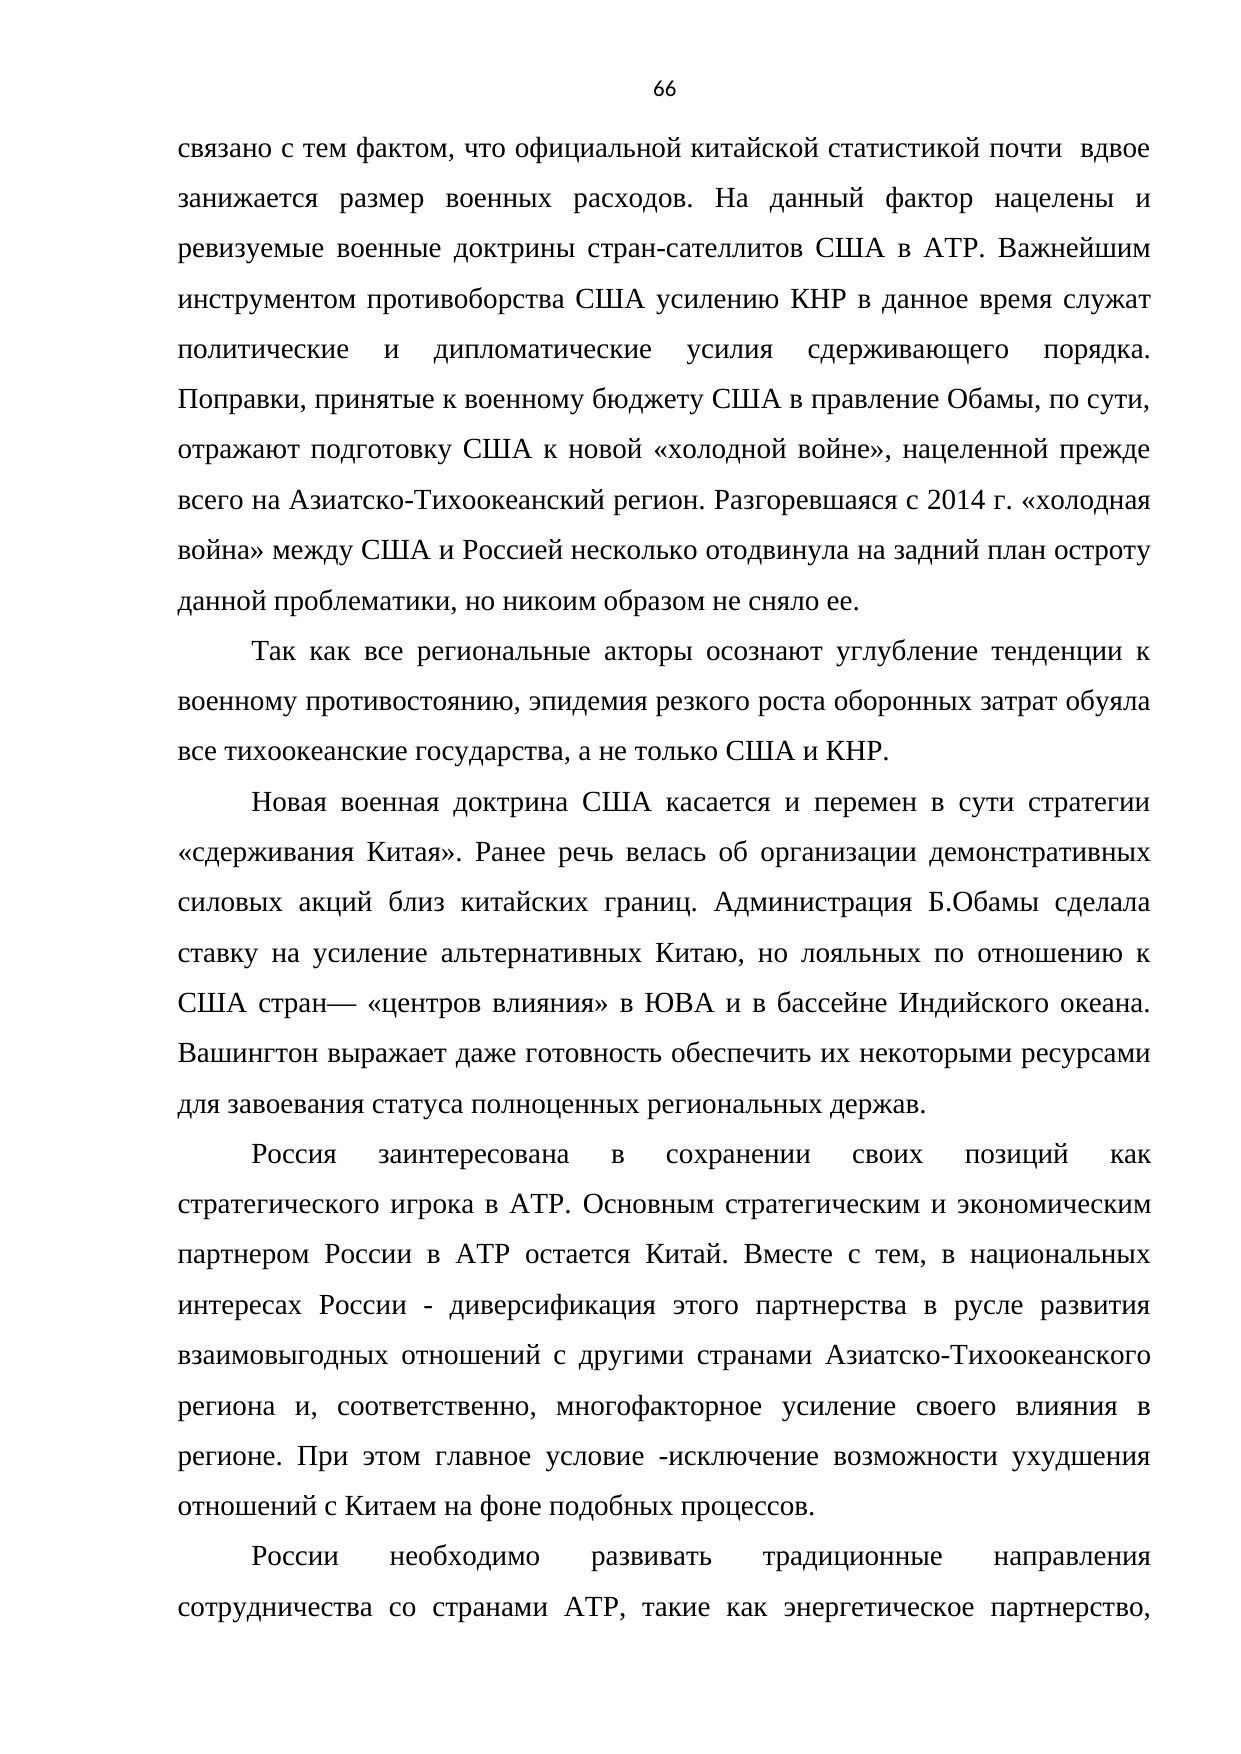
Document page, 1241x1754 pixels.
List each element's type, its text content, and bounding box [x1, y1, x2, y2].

text Так как все региональные акторы осознают углубление тенденции к военному противостоянию, эпидемия резкого роста оборонных затрат обуяла все тихоокеанские государства, а не только США и КНР. [177, 633, 1152, 767]
text Новая военная доктрина США касается и перемен в сути стратегии «сдерживания Китая». Ранее речь велась об организации демонстративных силовых акций близ китайских границ. Администрация Б.Обамы сделала ставку на усиление альтернативных Китаю, но лояльных по отношению к США стран— «центров влияния» в ЮВА и в бассейне Индийского океана. Вашингтон выражает даже готовность обеспечить их некоторыми ресурсами для завоевания статуса полноценных региональных держав. [177, 784, 1152, 1119]
text Россия заинтересована в сохранении своих позиций как стратегического игрока в АТР. Основным стратегическим и экономическим партнером России в АТР остается Китай. Вместе с тем, в национальных интересах России - диверсификация этого партнерства в русле развития взаимовыгодных отношений с другими странами Азиатско-Тихоокеанского региона и, соответственно, многофакторное усиление своего влияния в регионе. При этом главное условие -исключение возможности ухудшения отношений с Китаем на фоне подобных процессов. [177, 1136, 1152, 1522]
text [177, 1538, 1152, 1622]
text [177, 130, 1152, 616]
